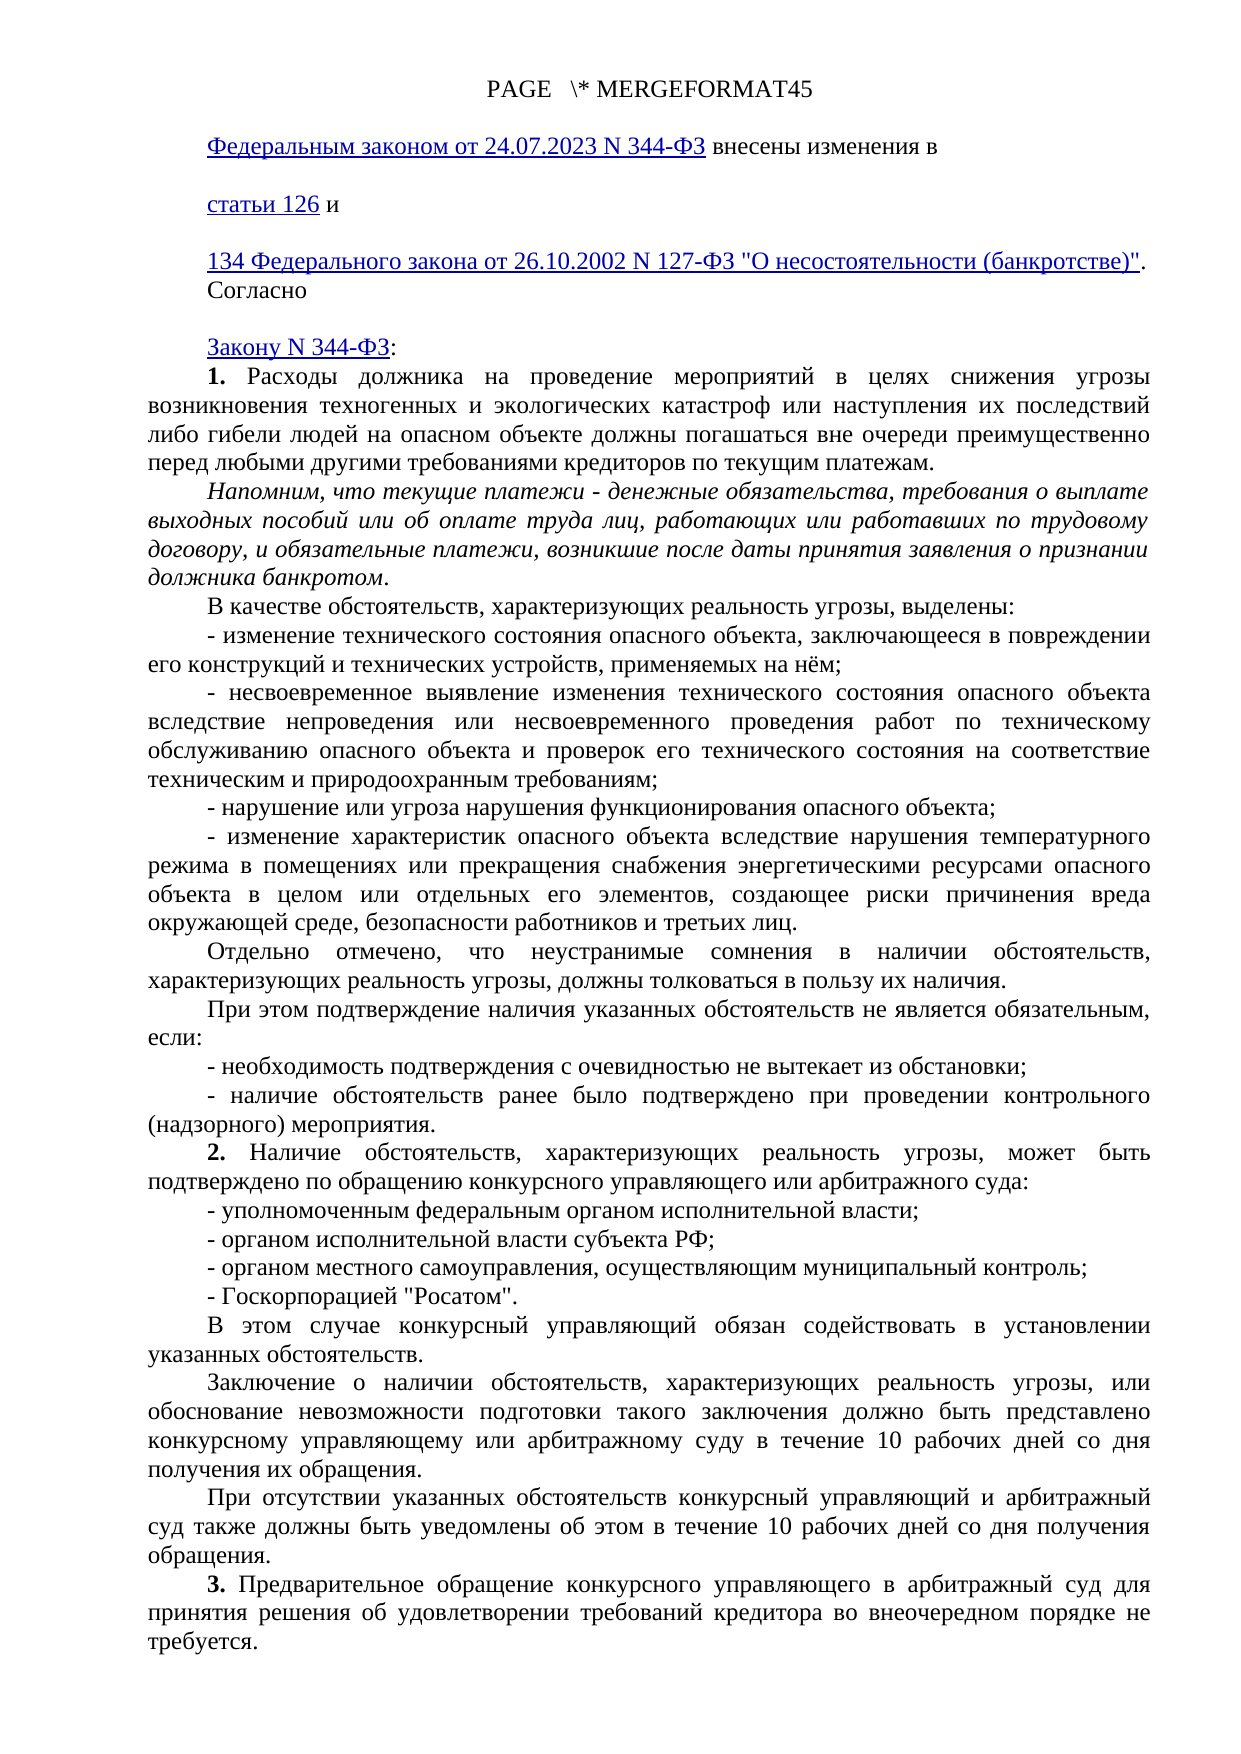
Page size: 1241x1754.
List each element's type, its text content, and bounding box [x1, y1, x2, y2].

text - уполномоченным федеральным органом исполнительной власти; [148, 1195, 1152, 1224]
text Закону N 344-ФЗ: [148, 332, 1152, 361]
text Федеральным законом от 24.07.2023 N 344-ФЗ внесены изменения в [148, 131, 1152, 160]
text - необходимость подтверждения с очевидностью не вытекает из обстановки; [148, 1051, 1152, 1080]
text При этом подтверждение наличия указанных обстоятельств не является обязательным, если: [148, 994, 1152, 1051]
text Отдельно отмечено, что неустранимые сомнения в наличии обстоятельств, характеризующих реальность угрозы, должны толковаться в пользу их наличия. [148, 936, 1152, 994]
text Согласно [148, 275, 1152, 304]
text - изменение технического состояния опасного объекта, заключающееся в повреждении его конструкций и технических устройств, применяемых на нём; [148, 620, 1152, 677]
text 134 Федерального закона от 26.10.2002 N 127-ФЗ "О несостоятельности (банкротстве)". [148, 246, 1152, 275]
text В этом случае конкурсный управляющий обязан содействовать в установлении указанных обстоятельств. [148, 1310, 1152, 1367]
text - изменение характеристик опасного объекта вследствие нарушения температурного режима в помещениях или прекращения снабжения энергетическими ресурсами опасного объекта в целом или отдельных его элементов, создающее риски причинения вреда окружающей среде, безопасности работников и третьих лиц. [148, 821, 1152, 936]
text - органом исполнительной власти субъекта РФ; [148, 1224, 1152, 1252]
text Заключение о наличии обстоятельств, характеризующих реальность угрозы, или обоснование невозможности подготовки такого заключения должно быть представлено конкурсному управляющему или арбитражному суду в течение 10 рабочих дней со дня получения их обращения. [148, 1367, 1152, 1482]
text - Госкорпорацией "Росатом". [148, 1281, 1152, 1310]
text При отсутствии указанных обстоятельств конкурсный управляющий и арбитражный суд также должны быть уведомлены об этом в течение 10 рабочих дней со дня получения обращения. [148, 1482, 1152, 1569]
text Напомним, что текущие платежи - денежные обязательства, требования о выплате выходных пособий или об оплате труда лиц, работающих или работавших по трудовому договору, и обязательные платежи, возникшие после даты принятия заявления о признании должника банкротом. [148, 476, 1152, 591]
text статьи 126 и [148, 189, 1152, 217]
text - наличие обстоятельств ранее было подтверждено при проведении контрольного (надзорного) мероприятия. [148, 1080, 1152, 1137]
text 1. Расходы должника на проведение мероприятий в целях снижения угрозы возникновения техногенных и экологических катастроф или наступления их последствий либо гибели людей на опасном объекте должны погашаться вне очереди преимущественно перед любыми другими требованиями кредиторов по текущим платежам. [148, 361, 1152, 476]
text 3. Предварительное обращение конкурсного управляющего в арбитражный суд для принятия решения об удовлетворении требований кредитора во внеочередном порядке не требуется. [148, 1569, 1152, 1655]
text - органом местного самоуправления, осуществляющим муниципальный контроль; [148, 1252, 1152, 1281]
text 2. Наличие обстоятельств, характеризующих реальность угрозы, может быть подтверждено по обращению конкурсного управляющего или арбитражного суда: [148, 1137, 1152, 1195]
text - нарушение или угроза нарушения функционирования опасного объекта; [148, 792, 1152, 821]
text - несвоевременное выявление изменения технического состояния опасного объекта вследствие непроведения или несвоевременного проведения работ по техническому обслуживанию опасного объекта и проверок его технического состояния на соответствие техническим и природоохранным требованиям; [148, 677, 1152, 792]
text В качестве обстоятельств, характеризующих реальность угрозы, выделены: [148, 591, 1152, 620]
